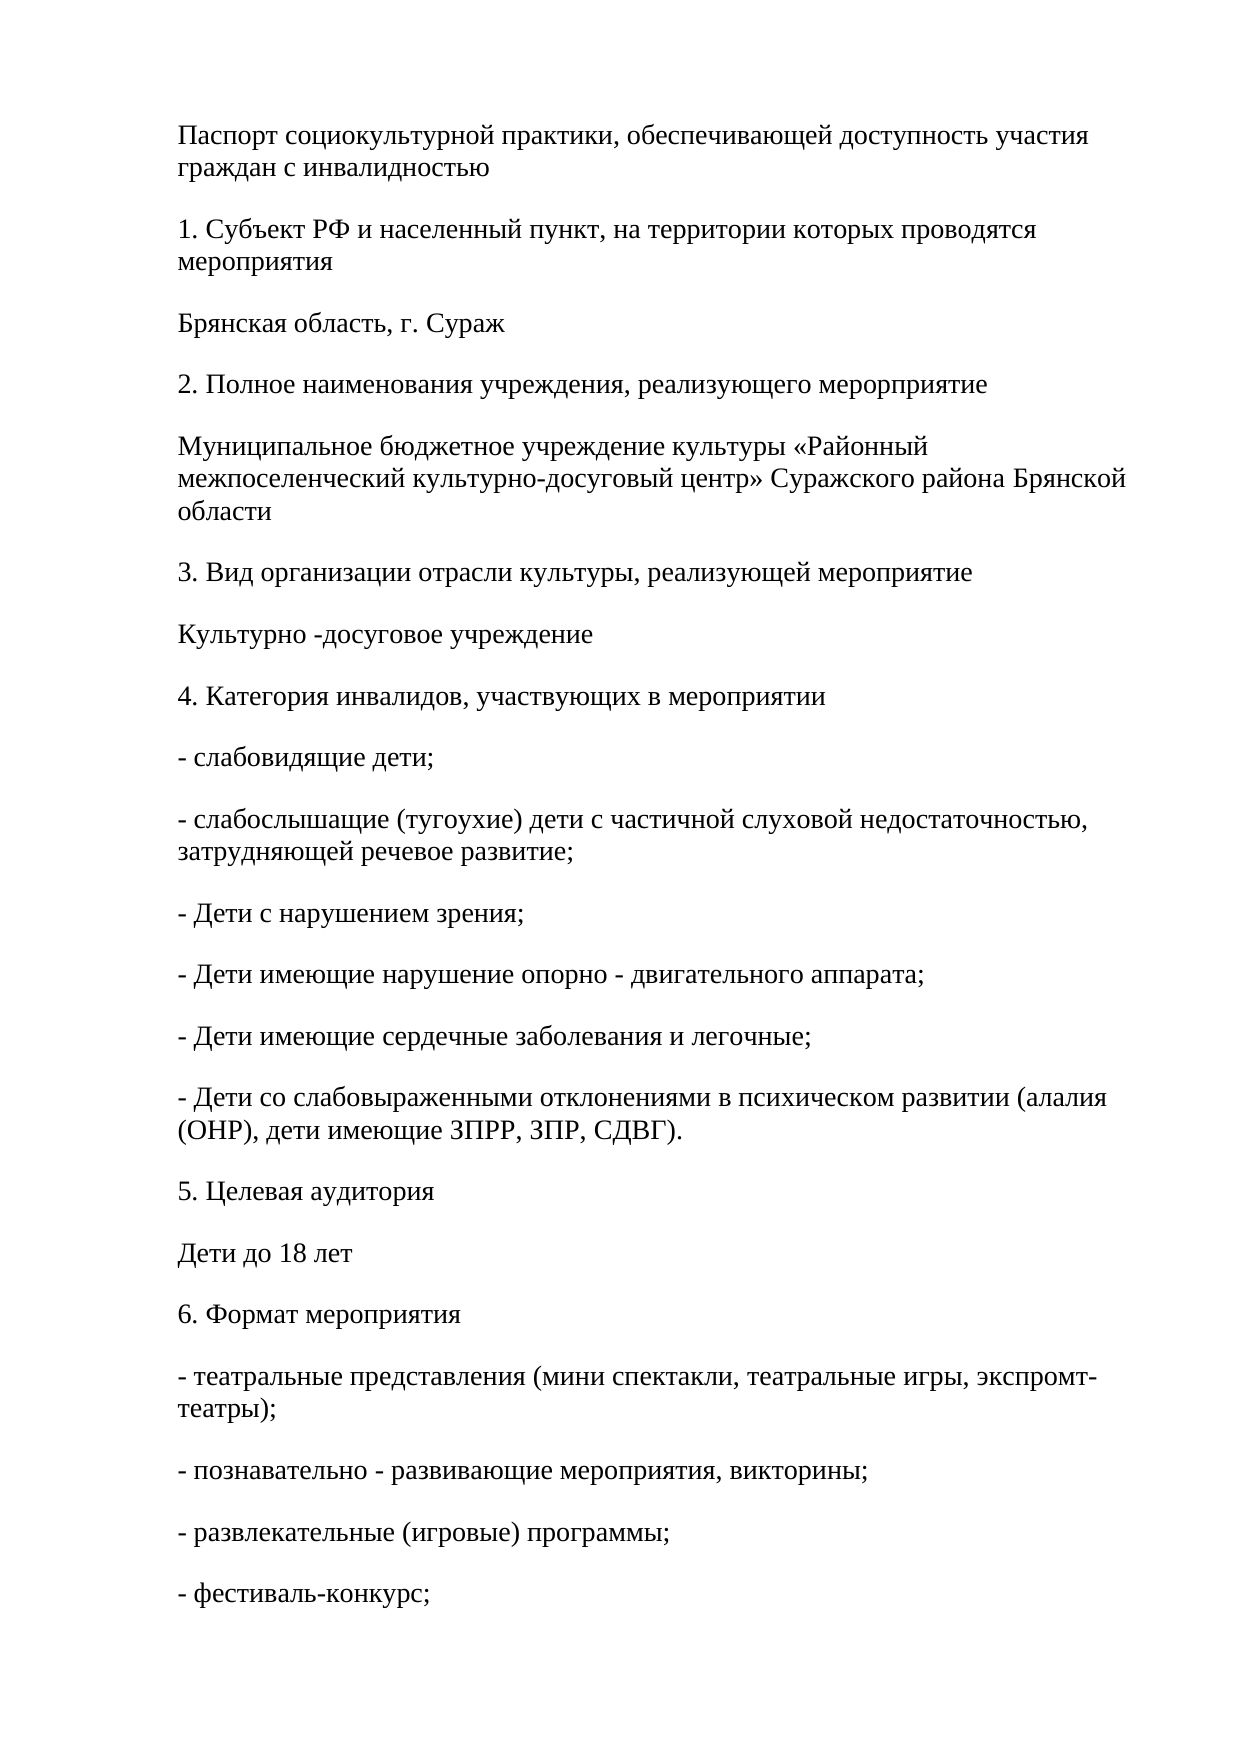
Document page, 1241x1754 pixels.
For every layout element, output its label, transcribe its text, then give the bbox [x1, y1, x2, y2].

text Муниципальное бюджетное учреждение культуры «Районный межпоселенческий культурно-досуговый центр» Суражского района Брянской области [177, 429, 1152, 526]
text - Дети имеющие нарушение опорно - двигательного аппарата; [177, 957, 1152, 990]
text 2. Полное наименования учреждения, реализующего мерорприятие [177, 368, 1152, 400]
text - развлекательные (игровые) программы; [177, 1514, 1152, 1547]
text - слабовидящие дети; [177, 740, 1152, 773]
text 3. Вид организации отрасли культуры, реализующей мероприятие [177, 556, 1152, 588]
text - слабослышащие (тугоухие) дети с частичной слуховой недостаточностью, затрудняющей речевое развитие; [177, 802, 1152, 867]
text - фестиваль-конкурс; [177, 1576, 1152, 1608]
text - Дети со слабовыраженными отклонениями в психическом развитии (алалия (ОНР), дети имеющие ЗПРР, ЗПР, СДВГ). [177, 1080, 1152, 1145]
text - Дети с нарушением зрения; [177, 896, 1152, 928]
text - познавательно - развивающие мероприятия, викторины; [177, 1453, 1152, 1485]
text 1. Субъект РФ и населенный пункт, на территории которых проводятся мероприятия [177, 212, 1152, 277]
text - театральные представления (мини спектакли, театральные игры, экспромт-театры); [177, 1359, 1152, 1424]
text 4. Категория инвалидов, участвующих в мероприятии [177, 679, 1152, 711]
text 5. Целевая аудитория [177, 1174, 1152, 1207]
text Паспорт социокультурной практики, обеспечивающей доступность участия граждан с инвалидностью [177, 118, 1152, 183]
text Культурно -досуговое учреждение [177, 617, 1152, 649]
text Дети до 18 лет [177, 1236, 1152, 1268]
text Брянская область, г. Сураж [177, 306, 1152, 338]
text 6. Формат мероприятия [177, 1297, 1152, 1330]
text - Дети имеющие сердечные заболевания и легочные; [177, 1019, 1152, 1051]
